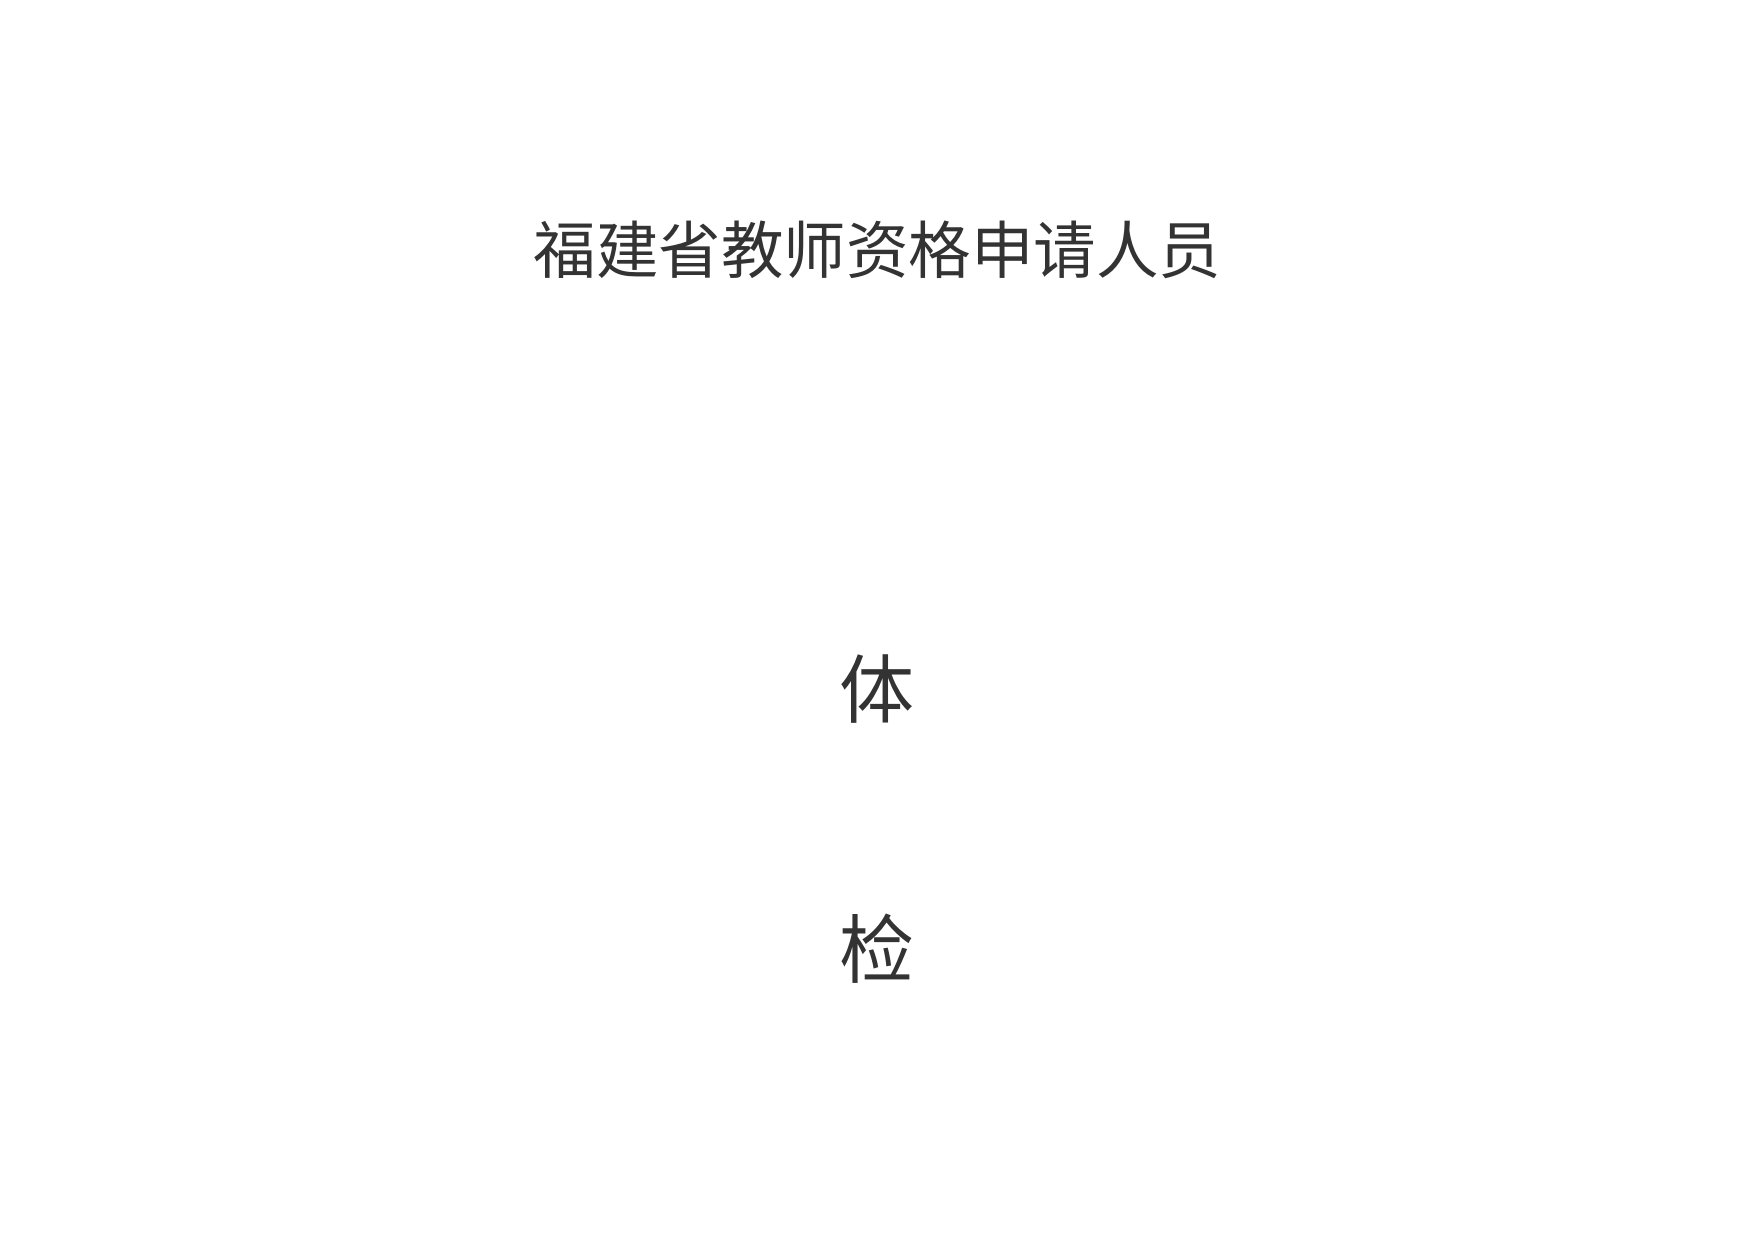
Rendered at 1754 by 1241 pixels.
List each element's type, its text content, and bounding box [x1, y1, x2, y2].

text 检 [150, 880, 1604, 1010]
text 福建省教师资格申请人员 [150, 198, 1604, 295]
text 体 [150, 620, 1604, 750]
